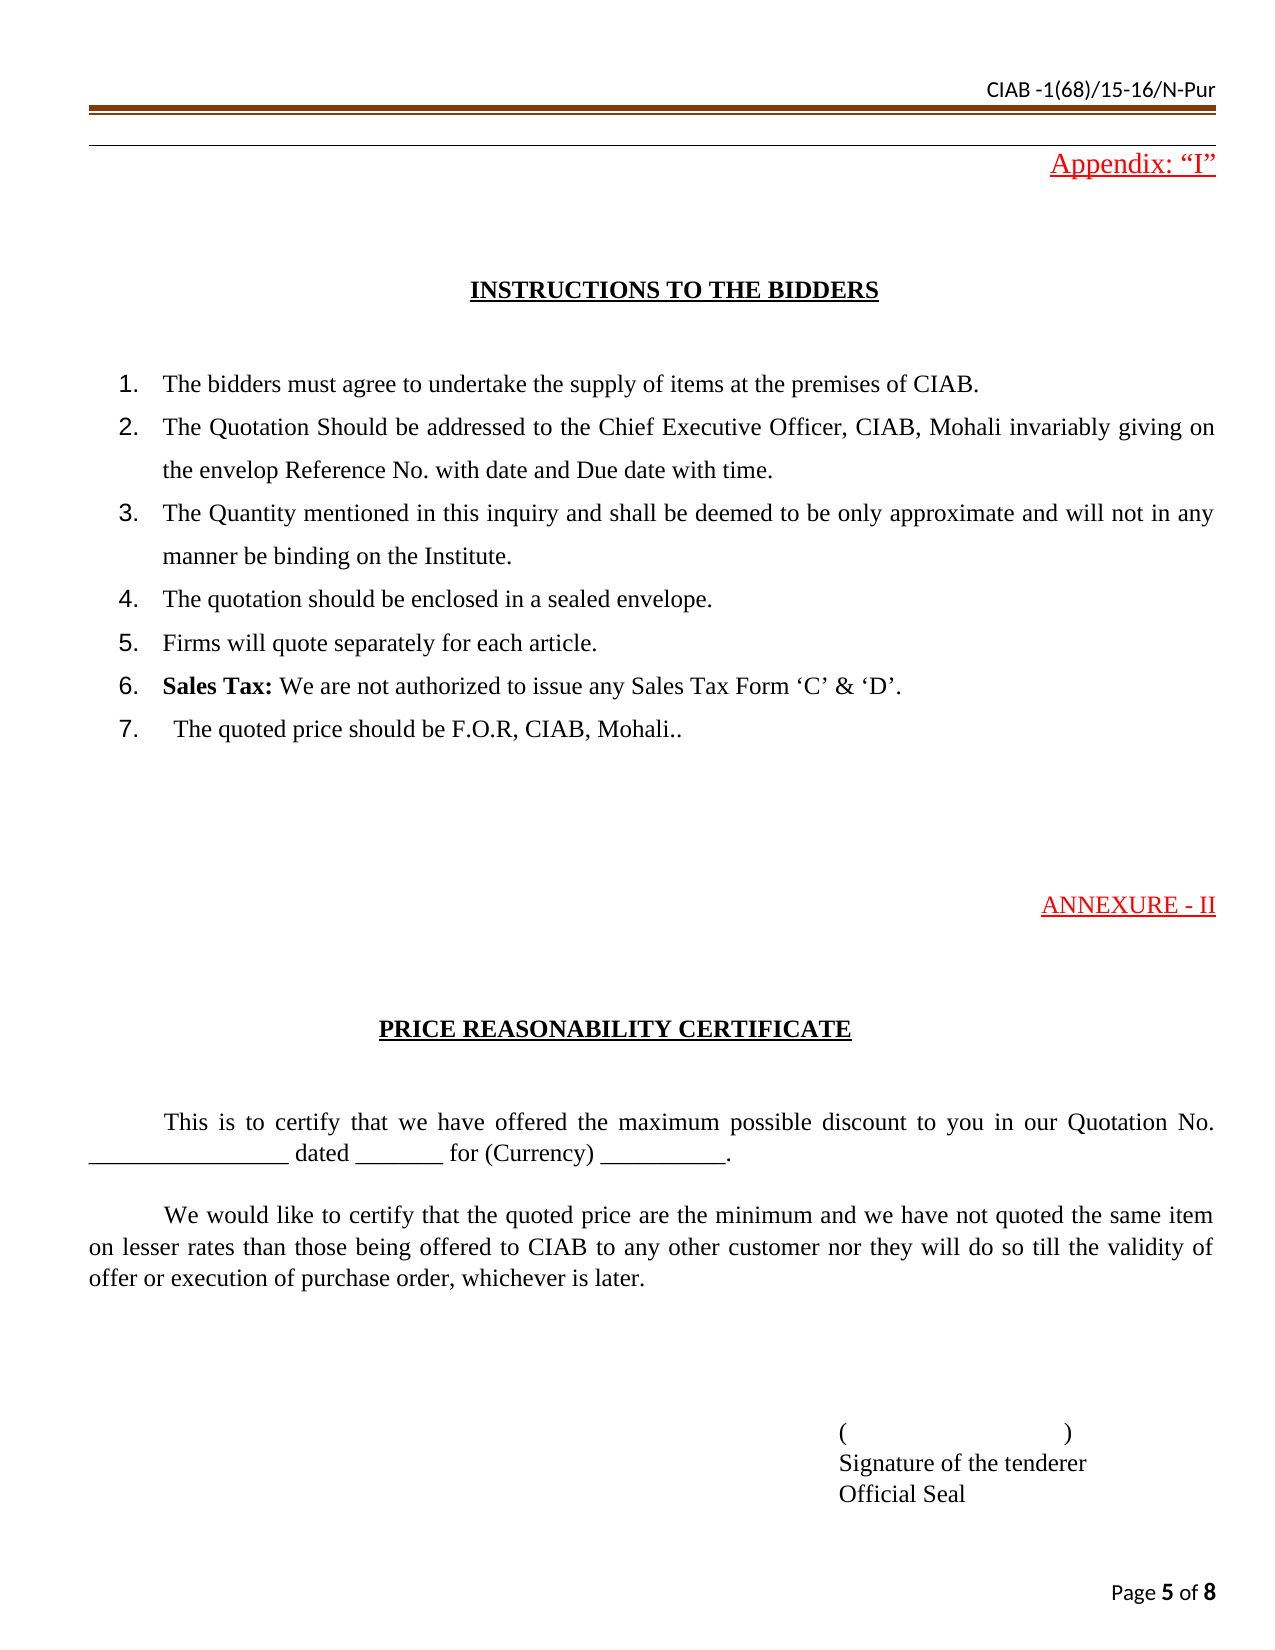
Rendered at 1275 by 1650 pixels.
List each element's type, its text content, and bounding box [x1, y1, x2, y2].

list The quotation should be enclosed in a sealed envelope. [118, 584, 1216, 613]
list The Quantity mentioned in this inquiry and shall be deemed to be only approximate and will not in any manner be binding on the Institute. [118, 498, 1216, 570]
list Sales Tax: We are not authorized to issue any Sales Tax Form ‘C’ & ‘D’. [118, 671, 1216, 700]
text Official Seal [764, 1479, 1216, 1508]
text PRICE REASONABILITY CERTIFICATE [15, 1014, 1216, 1043]
text We would like to certify that the quoted price are the minimum and we have not quoted the same item on lesser rates than those being offered to CIAB to any other customer nor they will do so till the validity of offer or execution of purchase order, whichever is later. [89, 1201, 1216, 1291]
text ANNEXURE - II [15, 890, 1216, 919]
text INSTRUCTIONS TO THE BIDDERS [89, 275, 1216, 304]
list Firms will quote separately for each article. [118, 628, 1216, 657]
text ( ) [15, 1417, 1216, 1446]
list The quoted price should be F.O.R, CIAB, Mohali.. [118, 714, 1216, 743]
text Signature of the tenderer [764, 1448, 1216, 1477]
list The Quotation Should be addressed to the Chief Executive Officer, CIAB, Mohali invariably giving on the envelop Reference No. with date and Due date with time. [118, 412, 1216, 484]
text Appendix: “I” [89, 146, 1216, 180]
list The bidders must agree to undertake the supply of items at the premises of CIAB. [118, 368, 1216, 397]
text This is to certify that we have offered the maximum possible discount to you in our Quotation No. ________________ dated _______ for (Currency) __________. [89, 1107, 1216, 1167]
